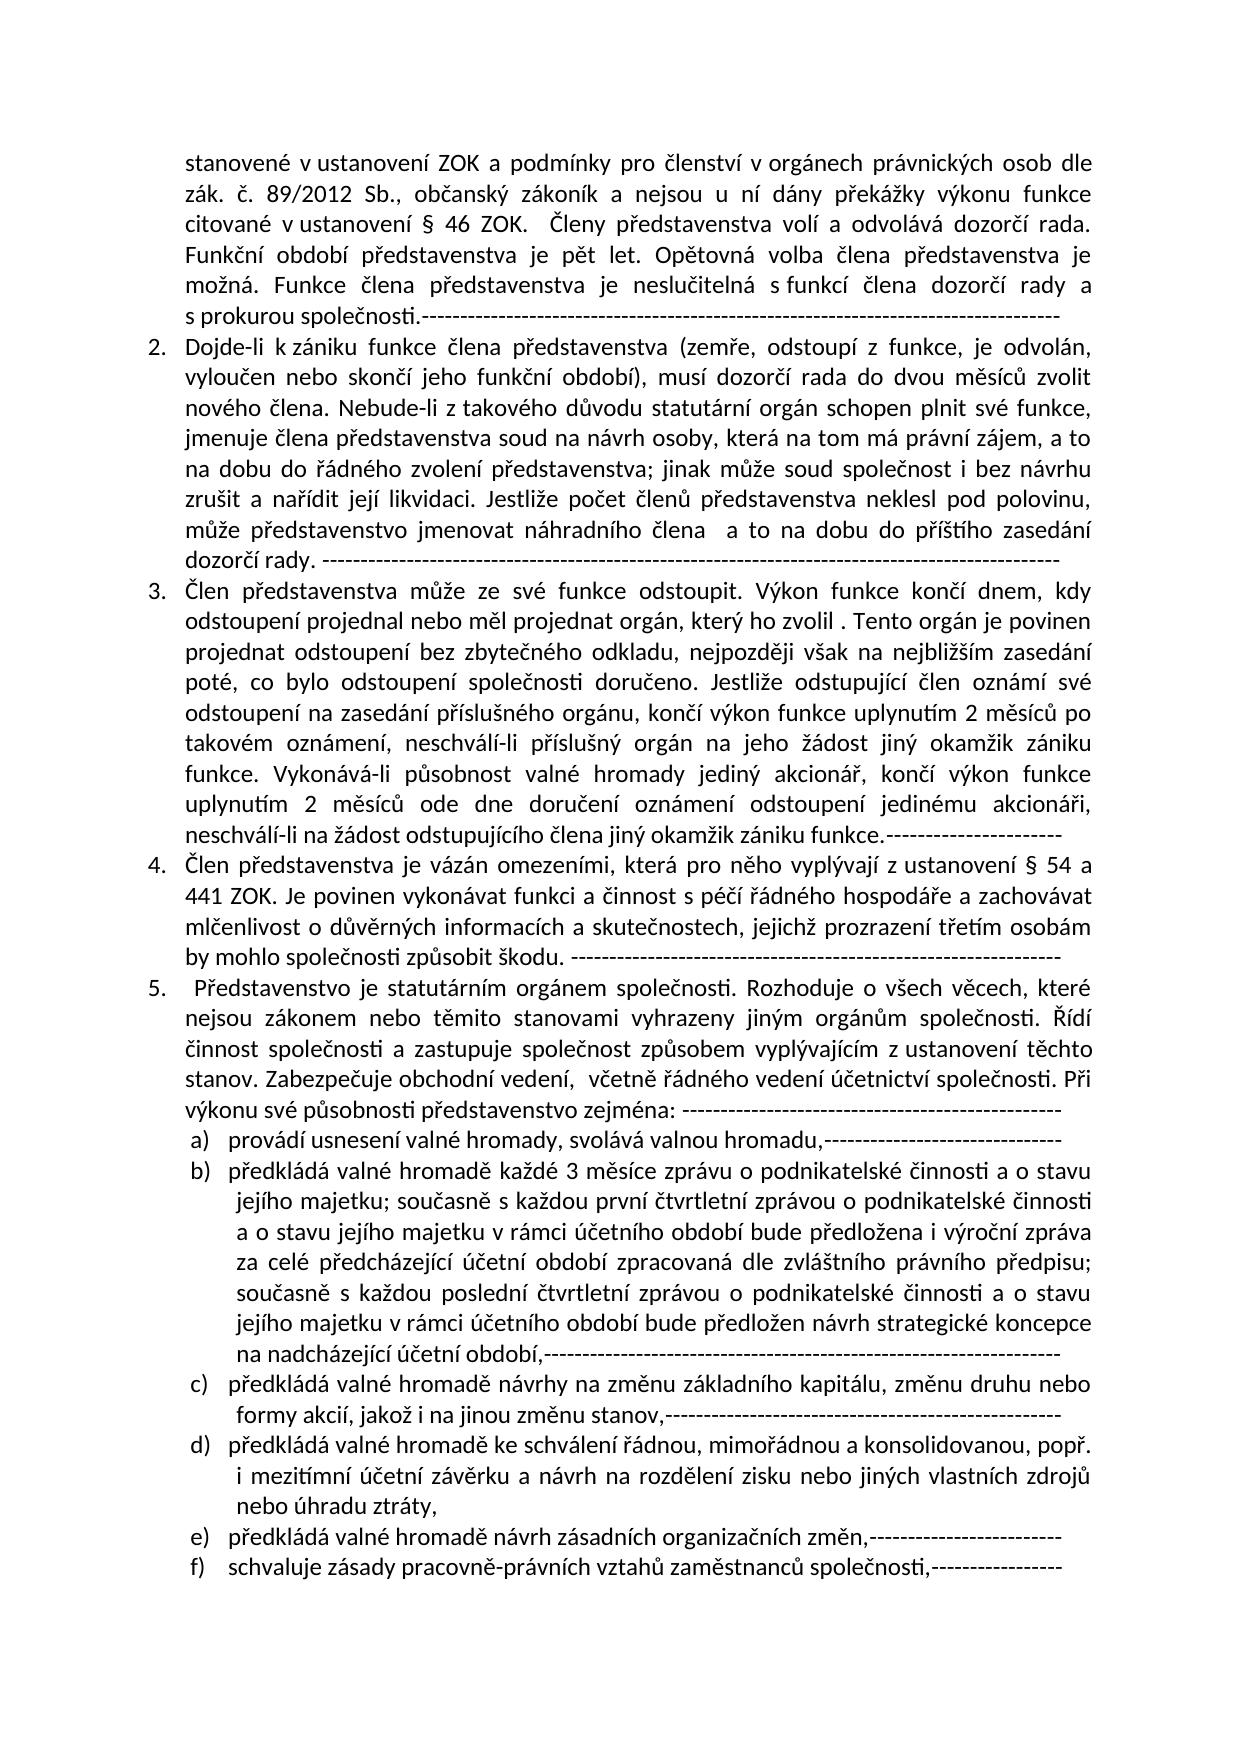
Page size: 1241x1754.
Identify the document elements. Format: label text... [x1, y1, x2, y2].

list předkládá valné hromadě každé 3 měsíce zprávu o podnikatelské činnosti a o stavu jejího majetku; současně s každou první čtvrtletní zprávou o podnikatelské činnosti a o stavu jejího majetku v rámci účetního období bude předložena i výroční zpráva za celé předcházející účetní období zpracovaná dle zvláštního právního předpisu; současně s každou poslední čtvrtletní zprávou o podnikatelské činnosti a o stavu jejího majetku v rámci účetního období bude předložen návrh strategické koncepce na nadcházející účetní období, [190, 1155, 1093, 1368]
list Dojde-li k zániku funkce člena představenstva (zemře, odstoupí z funkce, je odvolán, vyloučen nebo skončí jeho funkční období), musí dozorčí rada do dvou měsíců zvolit nového člena. Nebude-li z takového důvodu statutární orgán schopen plnit své funkce, jmenuje člena představenstva soud na návrh osoby, která na tom má právní zájem, a to na dobu do řádného zvolení představenstva; jinak může soud společnost i bez návrhu zrušit a nařídit její likvidaci. Jestliže počet členů představenstva neklesl pod polovinu, může představenstvo jmenovat náhradního člena a to na dobu do příštího zasedání dozorčí rady. [148, 331, 1093, 575]
list schvaluje zásady pracovně-právních vztahů zaměstnanců společnosti, [190, 1552, 1093, 1582]
list předkládá valné hromadě ke schválení řádnou, mimořádnou a konsolidovanou, popř. i mezitímní účetní závěrku a návrh na rozdělení zisku nebo jiných vlastních zdrojů nebo úhradu ztráty, [190, 1429, 1093, 1521]
list Člen představenstva je vázán omezeními, která pro něho vyplývají z ustanovení § 54 a 441 ZOK. Je povinen vykonávat funkci a činnost s péčí řádného hospodáře a zachovávat mlčenlivost o důvěrných informacích a skutečnostech, jejichž prozrazení třetím osobám by mohlo společnosti způsobit škodu. [148, 849, 1093, 972]
list Člen představenstva může ze své funkce odstoupit. Výkon funkce končí dnem, kdy odstoupení projednal nebo měl projednat orgán, který ho zvolil . Tento orgán je povinen projednat odstoupení bez zbytečného odkladu, nejpozději však na nejbližším zasedání poté, co bylo odstoupení společnosti doručeno. Jestliže odstupující člen oznámí své odstoupení na zasedání příslušného orgánu, končí výkon funkce uplynutím 2 měsíců po takovém oznámení, neschválí-li příslušný orgán na jeho žádost jiný okamžik zániku funkce. Vykonává-li působnost valné hromady jediný akcionář, končí výkon funkce uplynutím 2 měsíců ode dne doručení oznámení odstoupení jedinému akcionáři, neschválí-li na žádost odstupujícího člena jiný okamžik zániku funkce. [148, 575, 1093, 849]
list provádí usnesení valné hromady, svolává valnou hromadu, [190, 1124, 1093, 1155]
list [148, 148, 1093, 331]
list předkládá valné hromadě návrhy na změnu základního kapitálu, změnu druhu nebo formy akcií, jakož i na jinou změnu stanov, [190, 1368, 1093, 1429]
list Představenstvo je statutárním orgánem společnosti. Rozhoduje o všech věcech, které nejsou zákonem nebo těmito stanovami vyhrazeny jiným orgánům společnosti. Řídí činnost společnosti a zastupuje společnost způsobem vyplývajícím z ustanovení těchto stanov. Zabezpečuje obchodní vedení, včetně řádného vedení účetnictví společnosti. Při výkonu své působnosti představenstvo zejména: [148, 972, 1093, 1124]
list předkládá valné hromadě návrh zásadních organizačních změn, [190, 1521, 1093, 1552]
